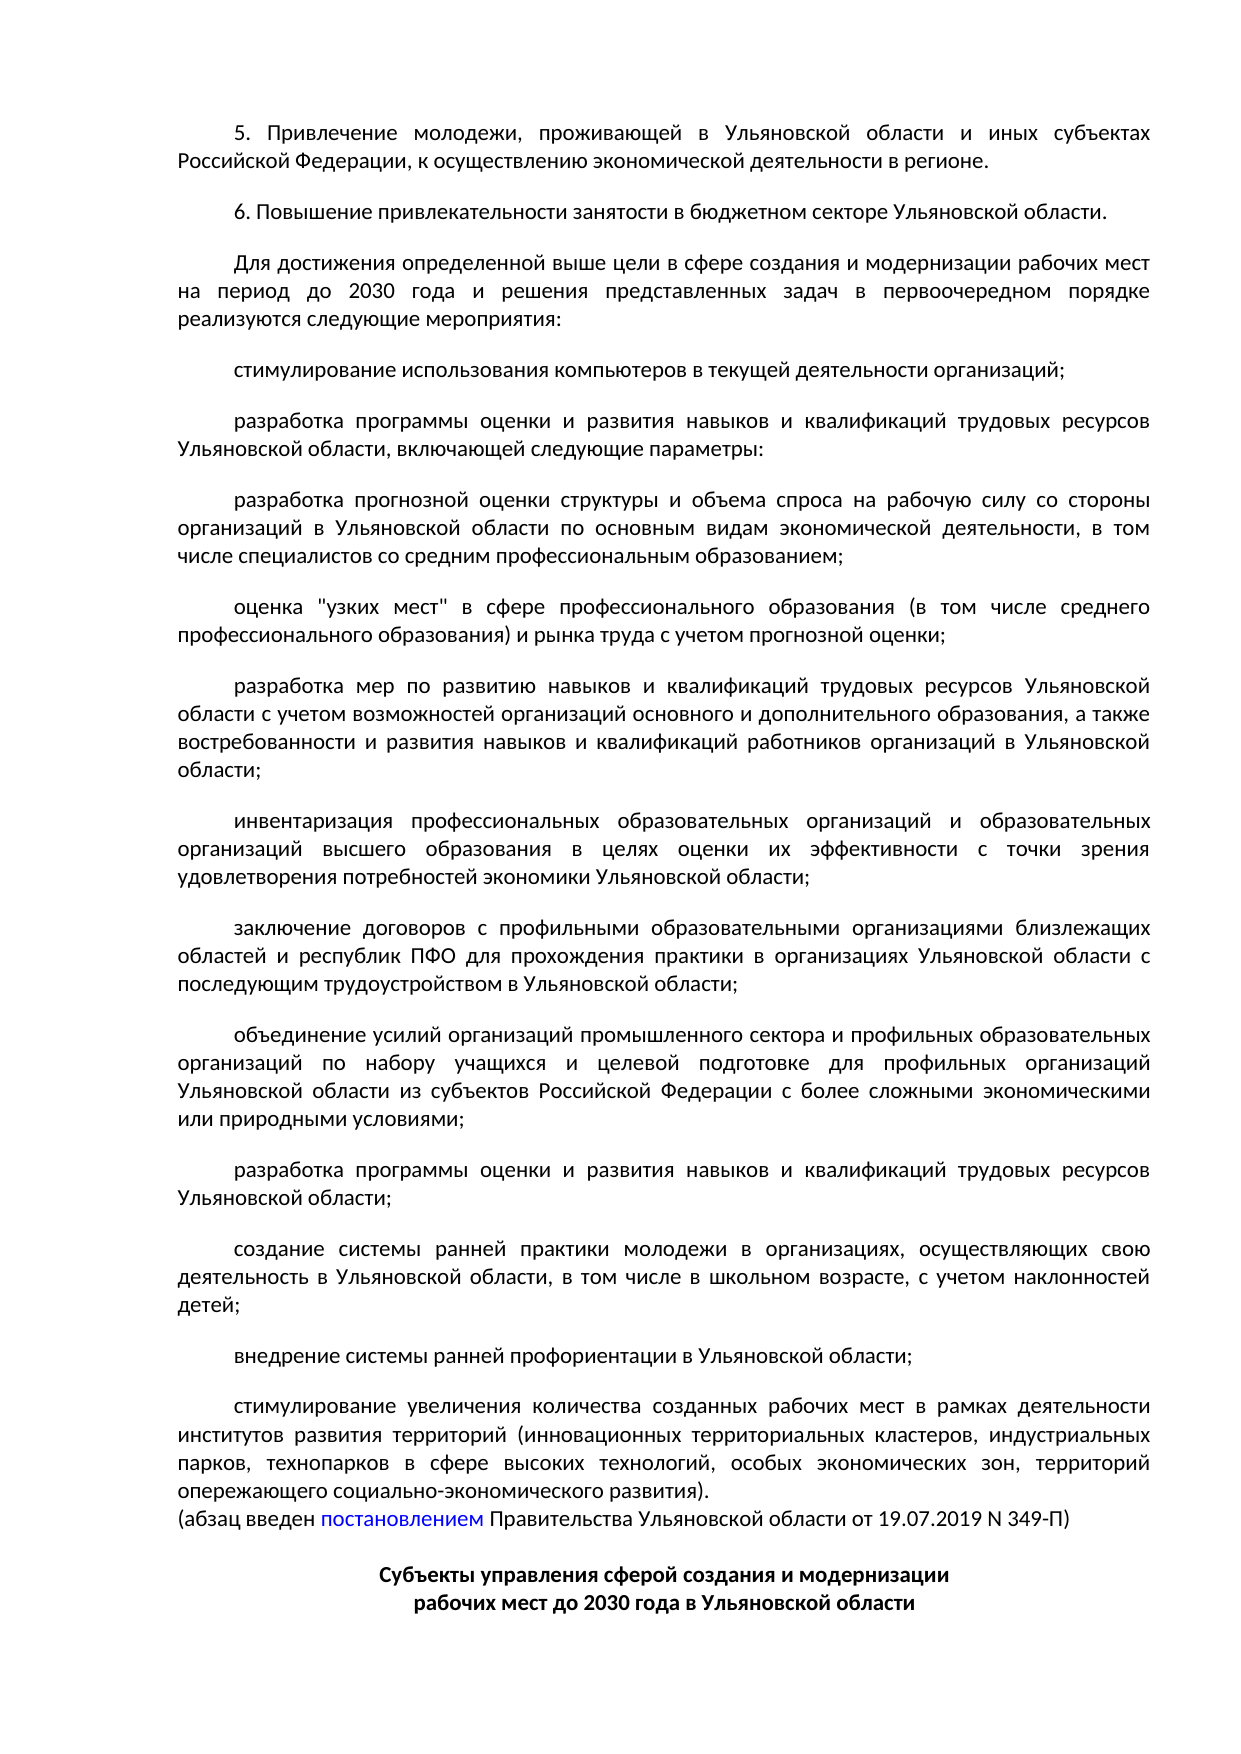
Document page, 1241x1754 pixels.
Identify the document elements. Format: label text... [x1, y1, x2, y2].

text 5. Привлечение молодежи, проживающей в Ульяновской области и иных субъектах Российской Федерации, к осуществлению экономической деятельности в регионе. [177, 118, 1152, 174]
text оценка "узких мест" в сфере профессионального образования (в том числе среднего профессионального образования) и рынка труда с учетом прогнозной оценки; [177, 592, 1152, 648]
text 6. Повышение привлекательности занятости в бюджетном секторе Ульяновской области. [177, 197, 1152, 225]
text Для достижения определенной выше цели в сфере создания и модернизации рабочих мест на период до 2030 года и решения представленных задач в первоочередном порядке реализуются следующие мероприятия: [177, 248, 1152, 332]
title рабочих мест до 2030 года в Ульяновской области [177, 1588, 1152, 1616]
text разработка программы оценки и развития навыков и квалификаций трудовых ресурсов Ульяновской области, включающей следующие параметры: [177, 406, 1152, 462]
text заключение договоров с профильными образовательными организациями близлежащих областей и республик ПФО для прохождения практики в организациях Ульяновской области с последующим трудоустройством в Ульяновской области; [177, 913, 1152, 997]
text стимулирование увеличения количества созданных рабочих мест в рамках деятельности институтов развития территорий (инновационных территориальных кластеров, индустриальных парков, технопарков в сфере высоких технологий, особых экономических зон, территорий опережающего социально-экономического развития). [177, 1392, 1152, 1504]
text инвентаризация профессиональных образовательных организаций и образовательных организаций высшего образования в целях оценки их эффективности с точки зрения удовлетворения потребностей экономики Ульяновской области; [177, 806, 1152, 890]
text (абзац введен постановлением Правительства Ульяновской области от 19.07.2019 N 349-П) [177, 1504, 1152, 1532]
text создание системы ранней практики молодежи в организациях, осуществляющих свою деятельность в Ульяновской области, в том числе в школьном возрасте, с учетом наклонностей детей; [177, 1234, 1152, 1318]
text объединение усилий организаций промышленного сектора и профильных образовательных организаций по набору учащихся и целевой подготовке для профильных организаций Ульяновской области из субъектов Российской Федерации с более сложными экономическими или природными условиями; [177, 1020, 1152, 1132]
title Субъекты управления сферой создания и модернизации [177, 1560, 1152, 1588]
text разработка мер по развитию навыков и квалификаций трудовых ресурсов Ульяновской области с учетом возможностей организаций основного и дополнительного образования, а также востребованности и развития навыков и квалификаций работников организаций в Ульяновской области; [177, 671, 1152, 783]
text разработка программы оценки и развития навыков и квалификаций трудовых ресурсов Ульяновской области; [177, 1155, 1152, 1211]
text разработка прогнозной оценки структуры и объема спроса на рабочую силу со стороны организаций в Ульяновской области по основным видам экономической деятельности, в том числе специалистов со средним профессиональным образованием; [177, 485, 1152, 569]
text внедрение системы ранней профориентации в Ульяновской области; [177, 1341, 1152, 1369]
text стимулирование использования компьютеров в текущей деятельности организаций; [177, 355, 1152, 383]
